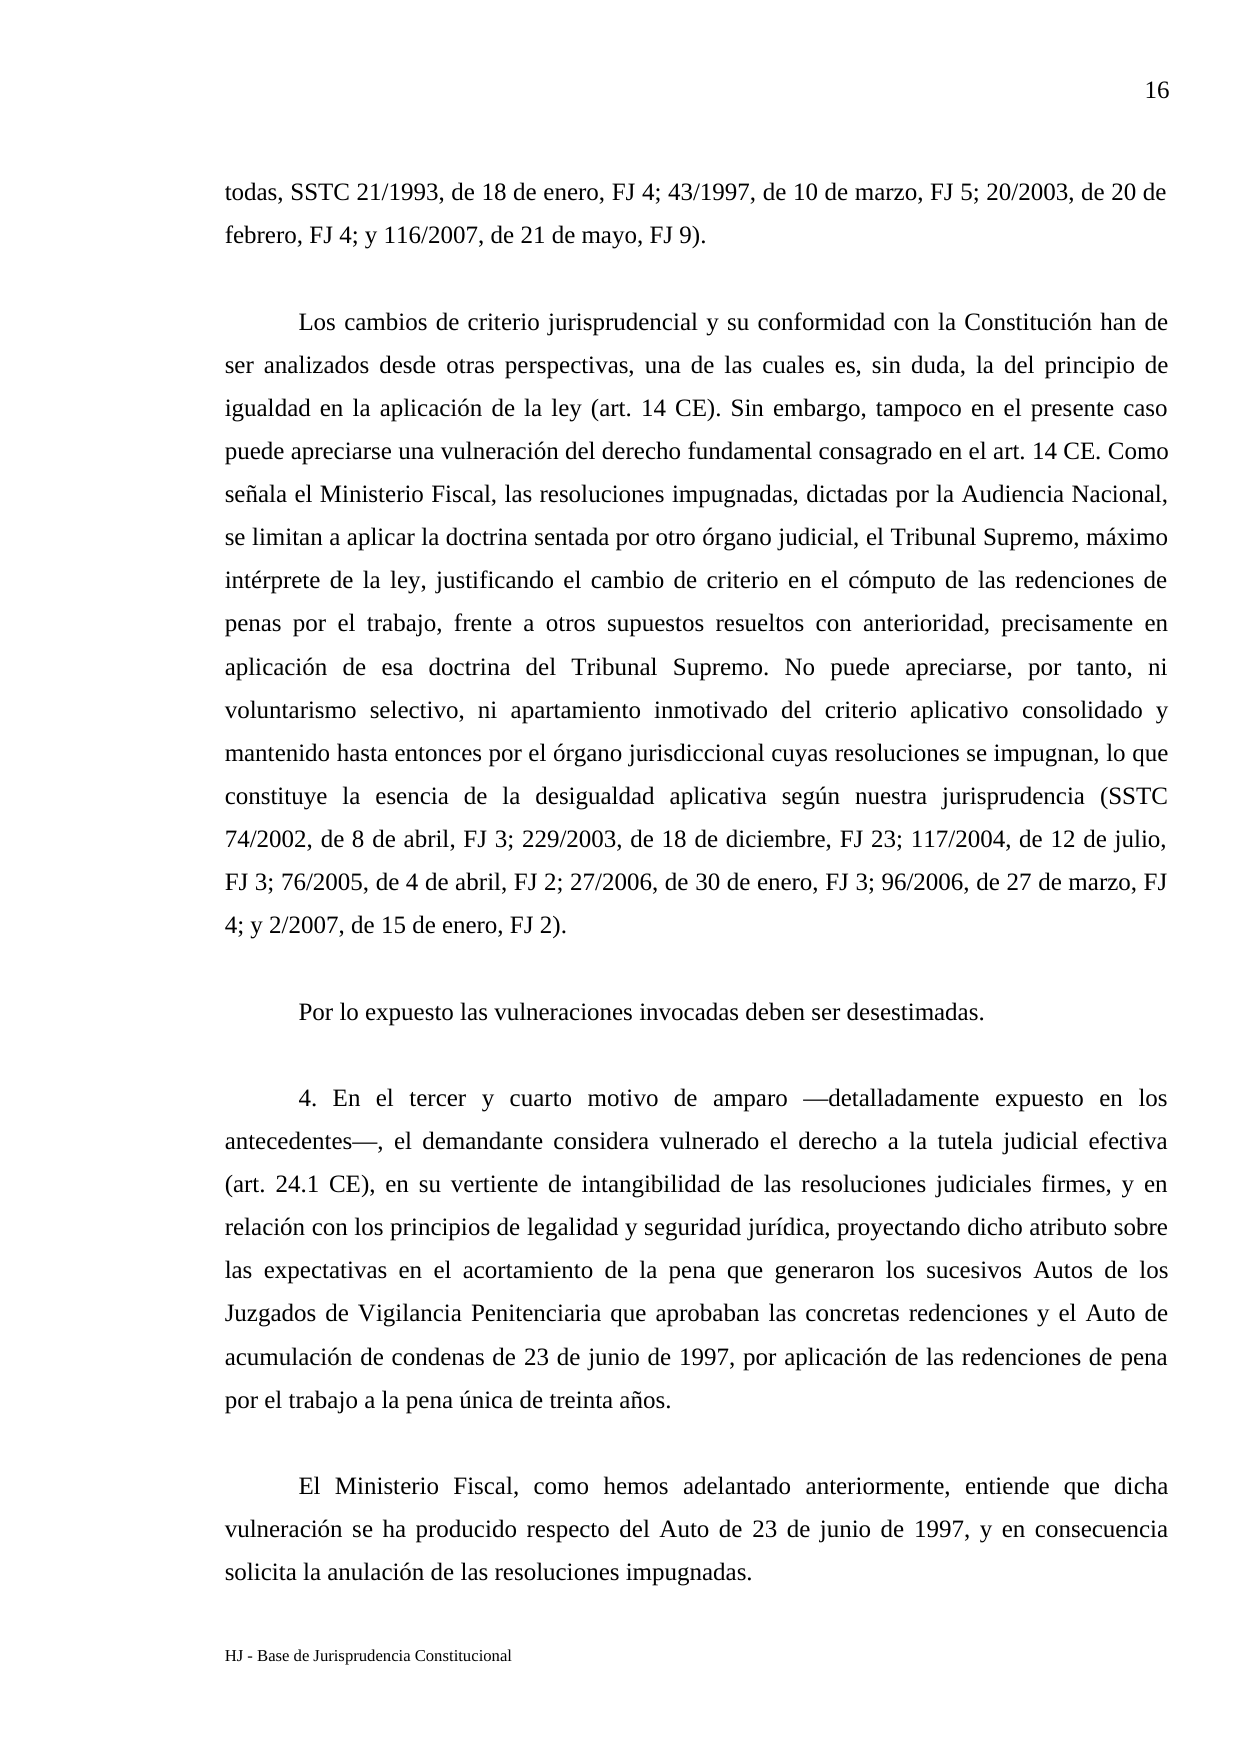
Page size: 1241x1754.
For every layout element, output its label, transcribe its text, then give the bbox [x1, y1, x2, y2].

text Los cambios de criterio jurisprudencial y su conformidad con la Constitución han de ser analizados desde otras perspectivas, una de las cuales es, sin duda, la del principio de igualdad en la aplicación de la ley (art. 14 CE). Sin embargo, tampoco en el presente caso puede apreciarse una vulneración del derecho fundamental consagrado en el art. 14 CE. Como señala el Ministerio Fiscal, las resoluciones impugnadas, dictadas por la Audiencia Nacional, se limitan a aplicar la doctrina sentada por otro órgano judicial, el Tribunal Supremo, máximo intérprete de la ley, justificando el cambio de criterio en el cómputo de las redenciones de penas por el trabajo, frente a otros supuestos resueltos con anterioridad, precisamente en aplicación de esa doctrina del Tribunal Supremo. No puede apreciarse, por tanto, ni voluntarismo selectivo, ni apartamiento inmotivado del criterio aplicativo consolidado y mantenido hasta entonces por el órgano jurisdiccional cuyas resoluciones se impugnan, lo que constituye la esencia de la desigualdad aplicativa según nuestra jurisprudencia (SSTC 74/2002, de 8 de abril, FJ 3; 229/2003, de 18 de diciembre, FJ 23; 117/2004, de 12 de julio, FJ 3; 76/2005, de 4 de abril, FJ 2; 27/2006, de 30 de enero, FJ 3; 96/2006, de 27 de marzo, FJ 4; y 2/2007, de 15 de enero, FJ 2). [224, 307, 1169, 939]
text Por lo expuesto las vulneraciones invocadas deben ser desestimadas. [224, 997, 1169, 1025]
text 4. En el tercer y cuarto motivo de amparo —detalladamente expuesto en los antecedentes—, el demandante considera vulnerado el derecho a la tutela judicial efectiva (art. 24.1 CE), en su vertiente de intangibilidad de las resoluciones judiciales firmes, y en relación con los principios de legalidad y seguridad jurídica, proyectando dicho atributo sobre las expectativas en el acortamiento de la pena que generaron los sucesivos Autos de los Juzgados de Vigilancia Penitenciaria que aprobaban las concretas redenciones y el Auto de acumulación de condenas de 23 de junio de 1997, por aplicación de las redenciones de pena por el trabajo a la pena única de treinta años. [224, 1083, 1169, 1413]
text El Ministerio Fiscal, como hemos adelantado anteriormente, entiende que dicha vulneración se ha producido respecto del Auto de 23 de junio de 1997, y en consecuencia solicita la anulación de las resoluciones impugnadas. [224, 1471, 1169, 1586]
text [224, 177, 1169, 249]
